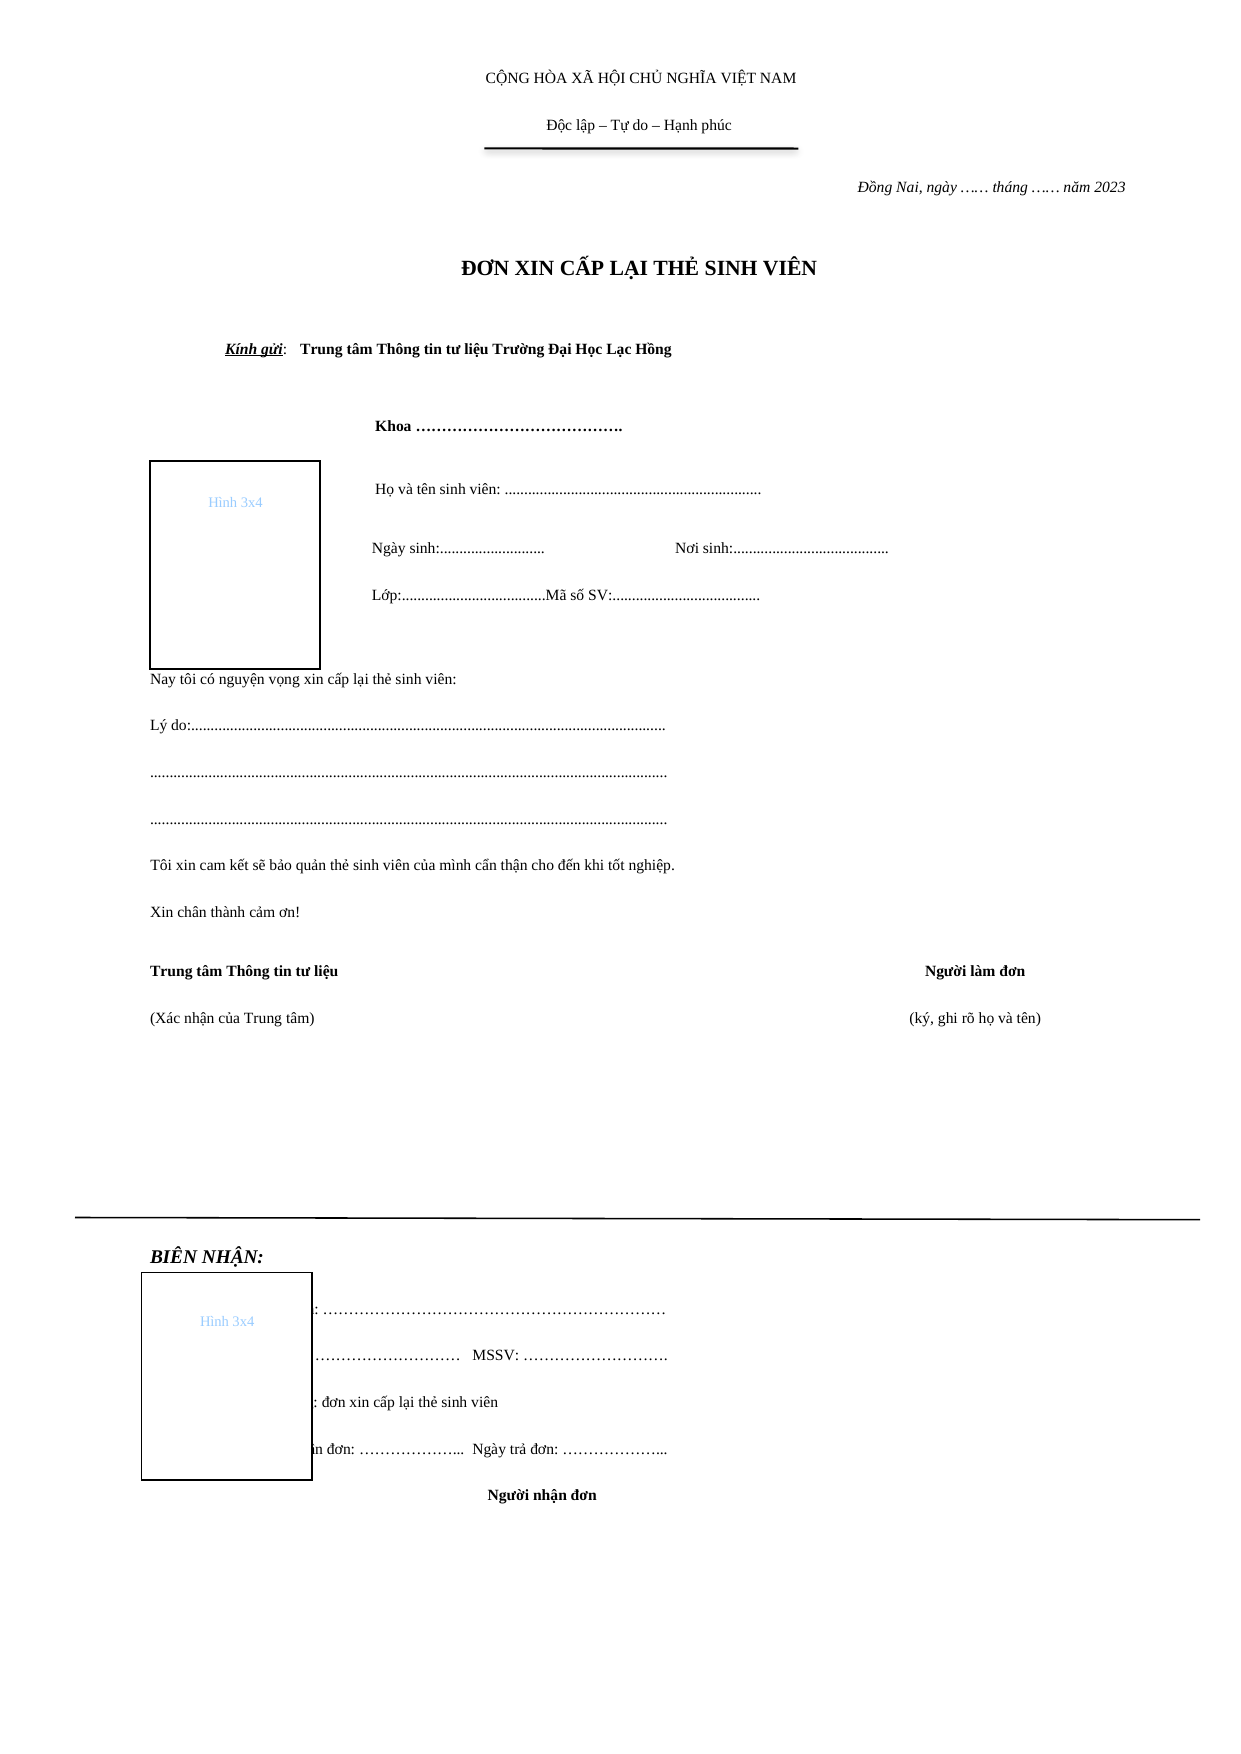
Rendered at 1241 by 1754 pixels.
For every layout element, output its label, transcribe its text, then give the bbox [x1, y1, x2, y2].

text Người nhận đơn [150, 1473, 1128, 1504]
text Lớp:.....................................Mã số SV:...................................... [321, 572, 1128, 603]
text Xin chân thành cảm ơn! [150, 889, 1128, 921]
text Nội dung: đơn xin cấp lại thẻ sinh viên [313, 1379, 1128, 1411]
text Khoa …………………………………. [150, 404, 1128, 435]
text Độc lập – Tự do – Hạnh phúc [150, 103, 1128, 134]
text ..................................................................................................................................... [150, 796, 1128, 827]
text Tôi xin cam kết sẽ bảo quản thẻ sinh viên của mình cẩn thận cho đến khi tốt nghiệp. [150, 843, 1128, 874]
text Kính gửi: Trung tâm Thông tin tư liệu Trường Đại Học Lạc Hồng [150, 326, 1128, 357]
text Lớp: …………………………… MSSV: ………………………. [313, 1333, 1128, 1364]
text (Xác nhận của Trung tâm) (ký, ghi rõ họ và tên) [150, 995, 1128, 1027]
text Trung tâm Thông tin tư liệu Người làm đơn [150, 949, 1128, 980]
text Ngày nhận đơn: ………………... Ngày trả đơn: ………………... [313, 1426, 1128, 1457]
text BIÊN NHẬN: [150, 1229, 1128, 1267]
text Đồng Nai, ngày …… tháng …… năm 2023 [150, 165, 1128, 196]
text Lý do:.......................................................................................................................... [150, 703, 1128, 734]
text ĐƠN XIN CẤP LẠI THẺ SINH VIÊN [150, 237, 1128, 280]
text ..................................................................................................................................... [150, 749, 1128, 781]
text Họ và tên sinh viên: .................................................................. [321, 466, 1128, 497]
text Ngày sinh:........................... Nơi sinh:........................................ [321, 525, 1128, 557]
text Nay tôi có nguyện vọng xin cấp lại thẻ sinh viên: [150, 656, 1128, 687]
text CỘNG HÒA XÃ HỘI CHỦ NGHĨA VIỆT NAM [150, 56, 1128, 87]
text Sinh viên: ………………………………………………………… [313, 1286, 1128, 1317]
